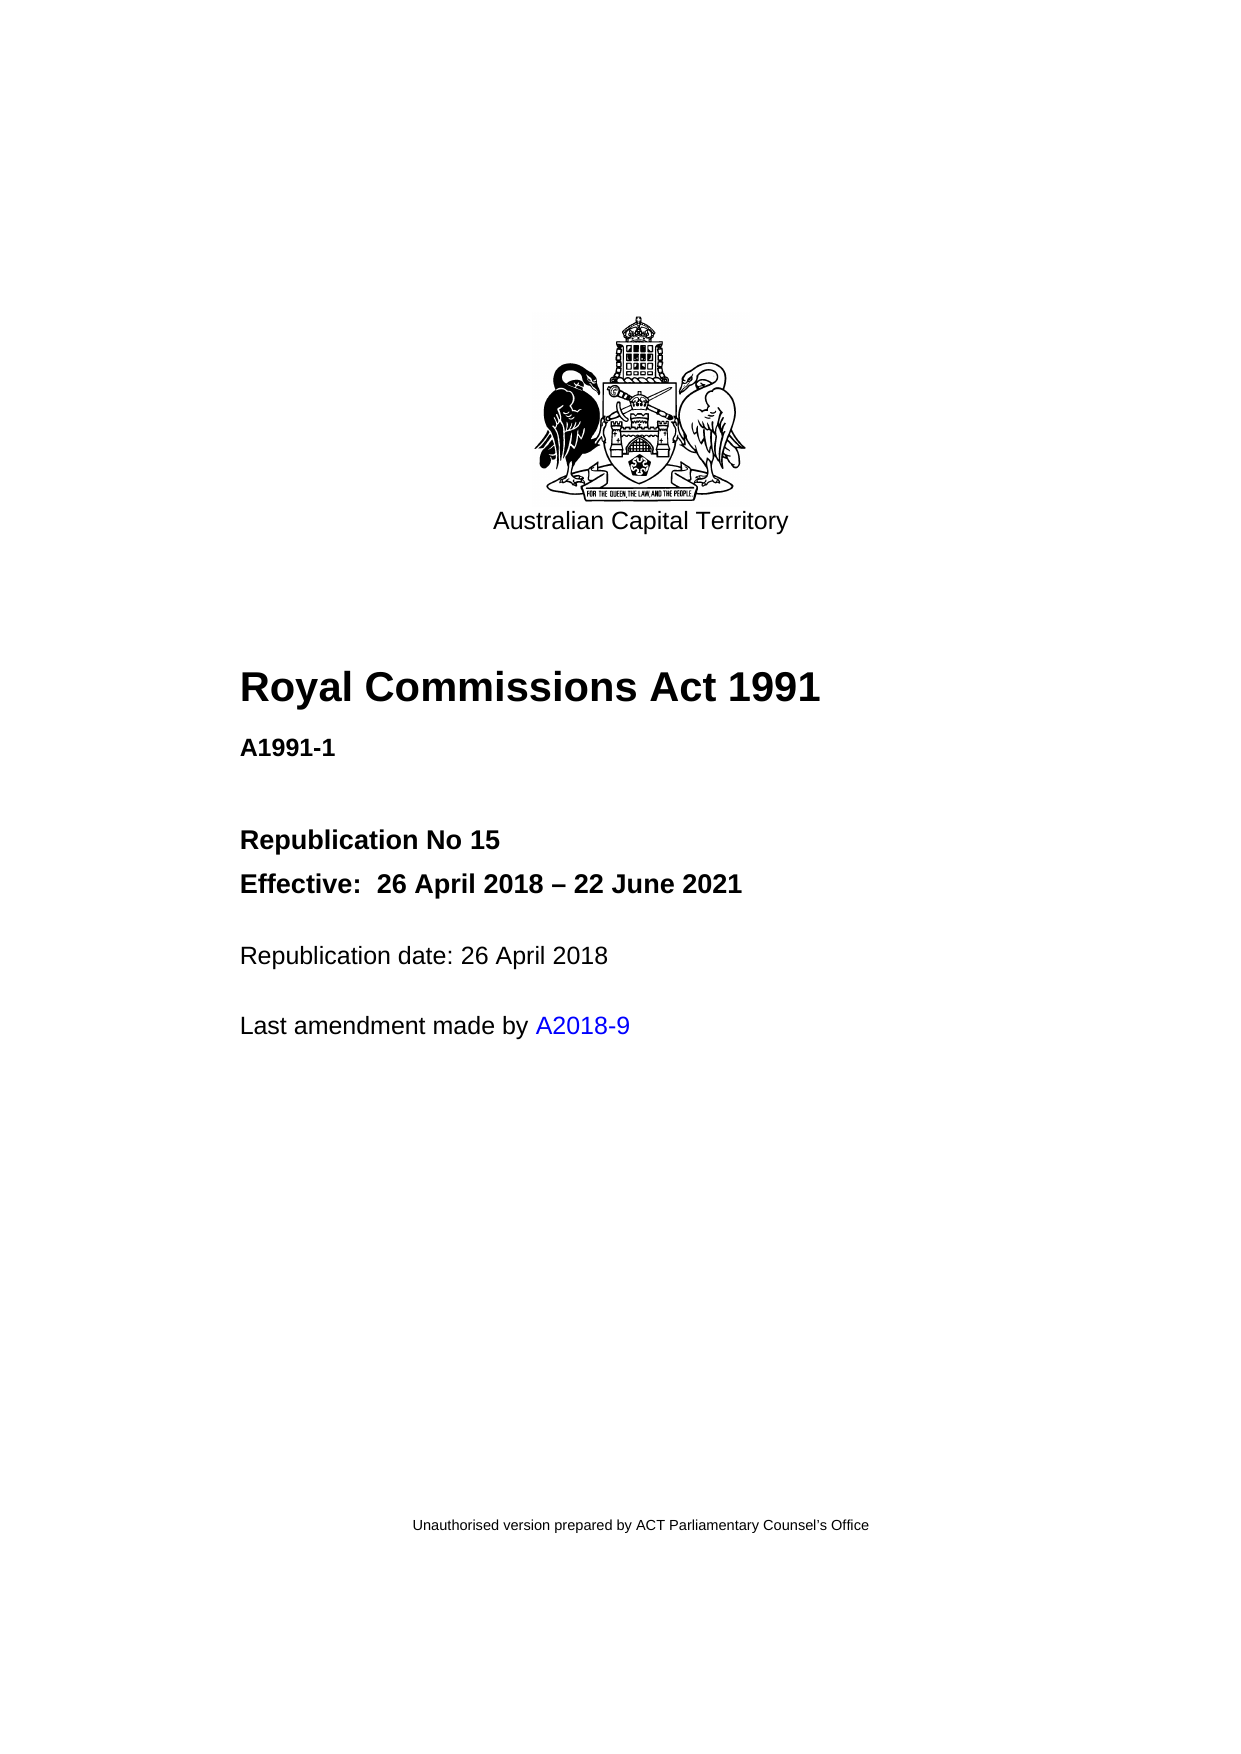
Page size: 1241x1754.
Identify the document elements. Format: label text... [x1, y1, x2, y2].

text Last amendment made by A2018-9 [239, 1011, 1042, 1040]
text A1991-1 [239, 733, 1042, 762]
text Royal Commissions Act 1991 [239, 662, 1042, 710]
text Republication No 15 [239, 824, 1042, 855]
text Republication date: 26 April 2018 [239, 941, 1042, 969]
text Australian Capital Territory [239, 506, 1042, 535]
picture [531, 312, 751, 507]
text Effective: 26 April 2018 – 22 June 2021 [239, 868, 1042, 899]
